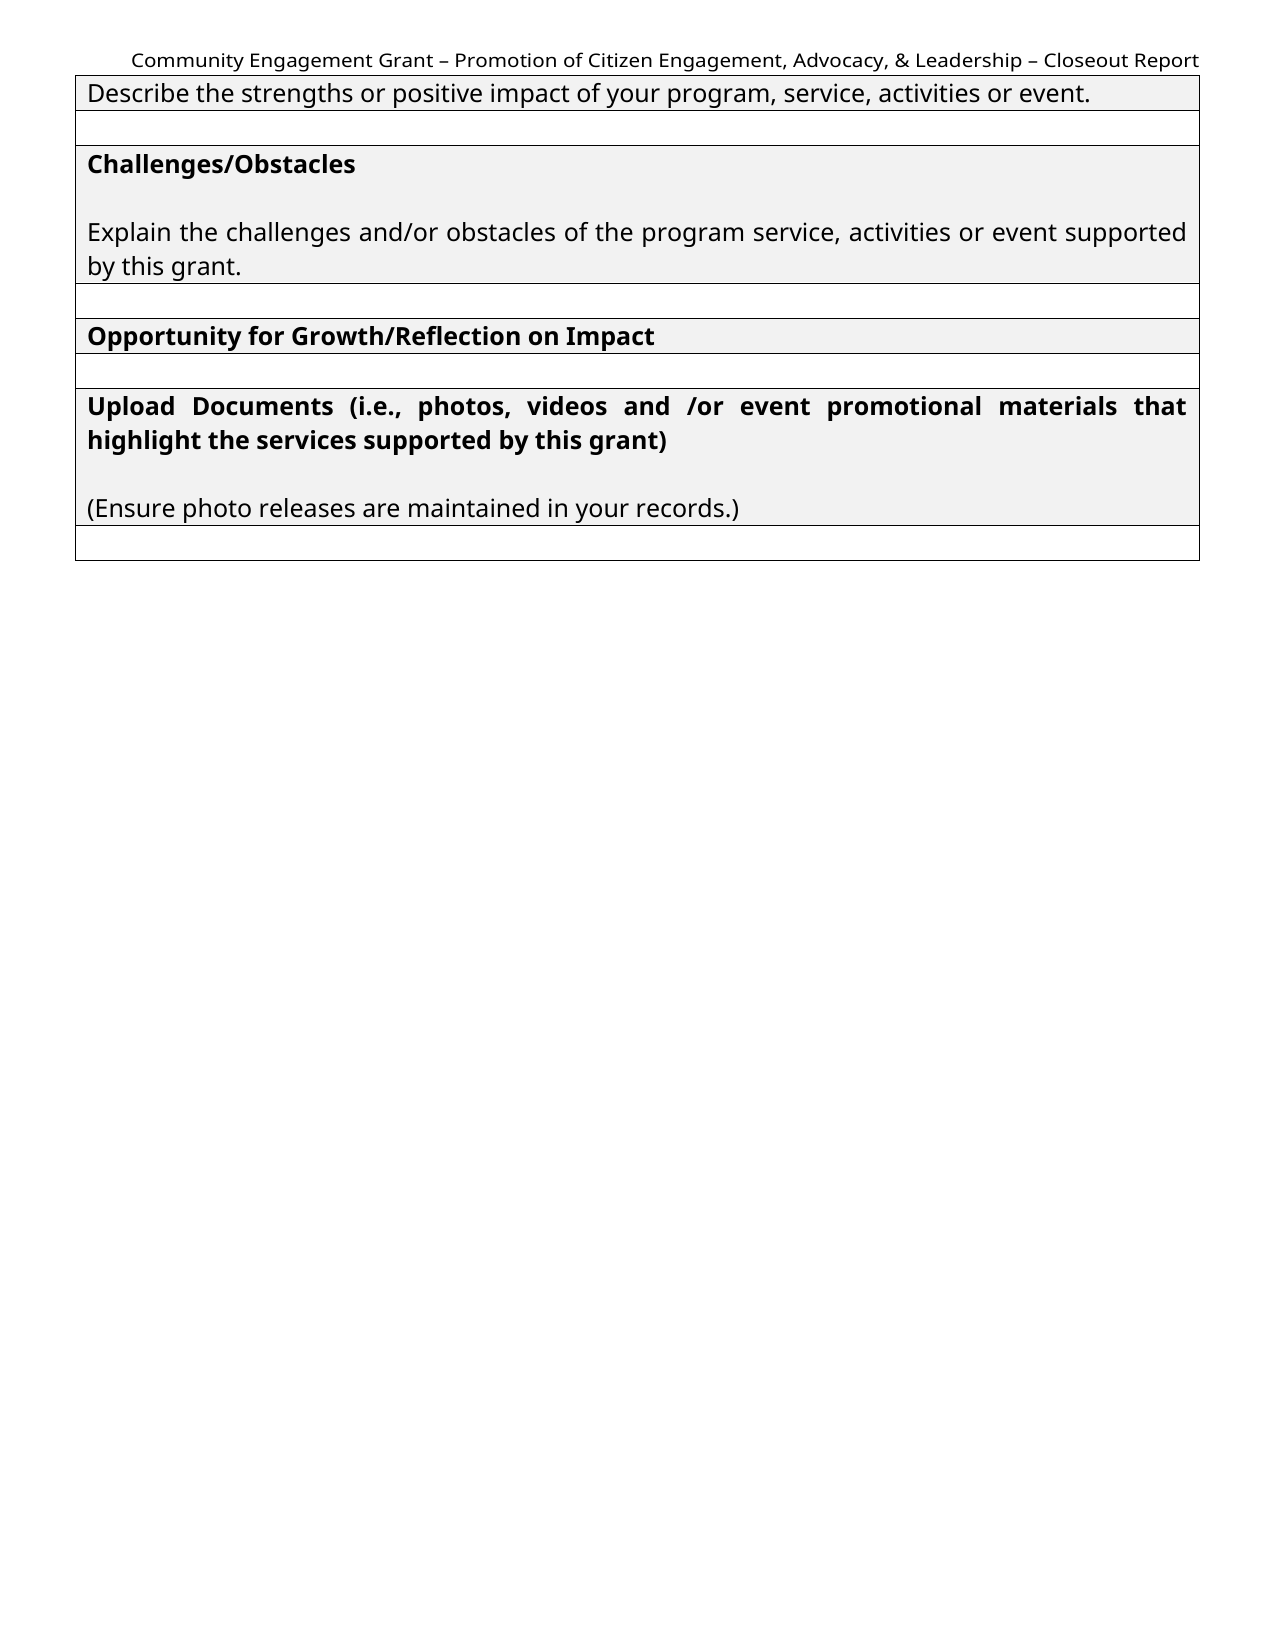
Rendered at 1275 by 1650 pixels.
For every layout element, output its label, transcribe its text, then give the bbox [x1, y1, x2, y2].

table_cell Challenges/Obstacles Explain the challenges and/or obstacles of the program service, activities or event supported by this grant. [76, 146, 1199, 282]
table_cell [76, 284, 1199, 318]
table_cell [76, 354, 1199, 388]
table_cell [76, 111, 1199, 145]
table_cell Opportunity for Growth/Reflection on Impact [76, 319, 1199, 353]
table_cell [76, 76, 1199, 110]
table_cell [76, 526, 1199, 560]
table_cell Upload Documents (i.e., photos, videos and /or event promotional materials that highlight the services supported by this grant) (Ensure photo releases are maintained in your records.) [76, 389, 1199, 525]
